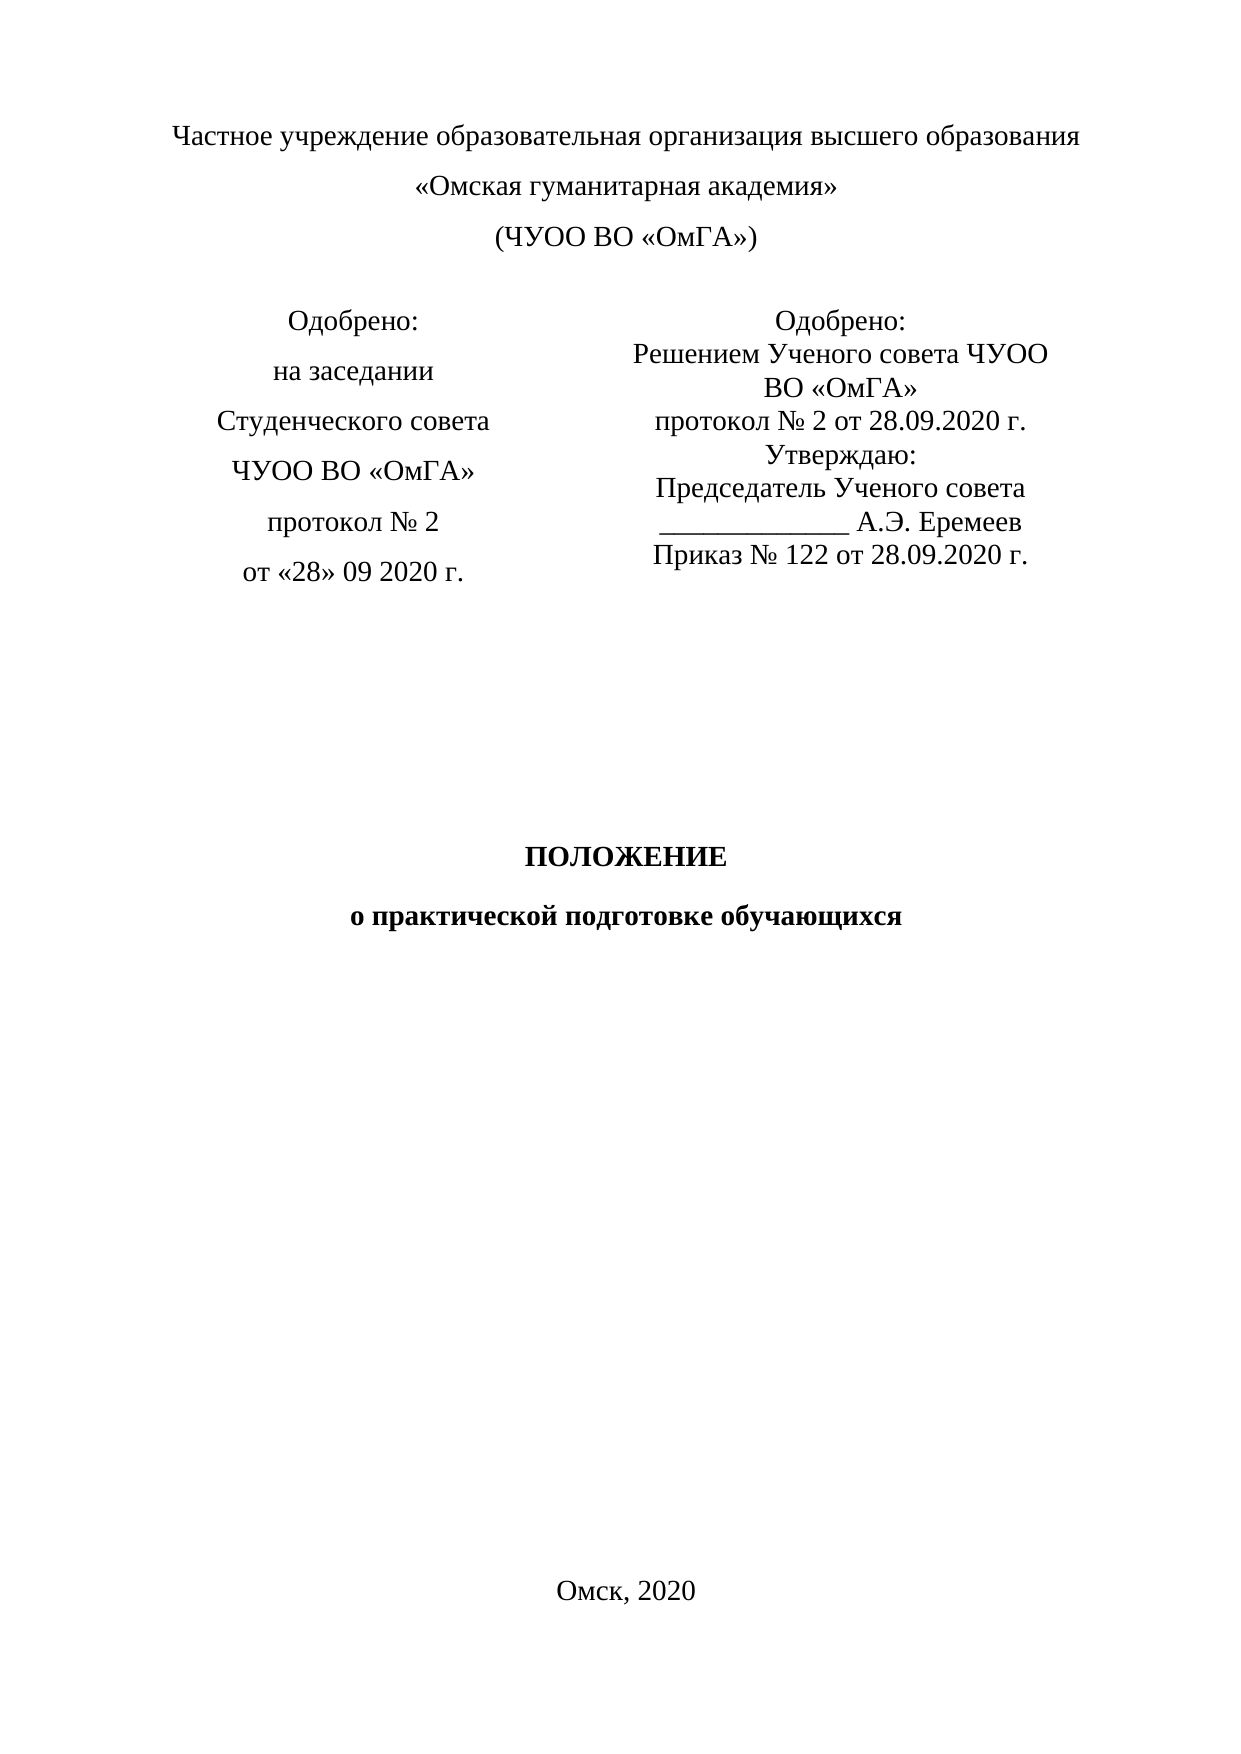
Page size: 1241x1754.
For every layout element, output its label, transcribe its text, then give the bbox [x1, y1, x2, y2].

text о практической подготовке обучающихся [100, 898, 1152, 931]
text ПОЛОЖЕНИЕ [100, 839, 1152, 873]
subtitle «Омская гуманитарная академия» [100, 168, 1152, 202]
table_header Одобрено: на заседании Студенческого совета ЧУОО ВО «ОмГА» протокол № 2 от «28» 09 2020 г. [89, 303, 617, 638]
subtitle (ЧУОО ВО «ОмГА») [100, 219, 1152, 252]
text Омск, 2020 [100, 1573, 1152, 1607]
table_header Одобрено: Решением Ученого совета ЧУОО ВО «ОмГА» протокол № 2 от 28.09.2020 г. Утверждаю: Председатель Ученого совета _____________ А.Э. Еремеев Приказ № 122 от 28.09.2020 г. [617, 303, 1064, 638]
subtitle Частное учреждение образовательная организация высшего образования [100, 118, 1152, 152]
